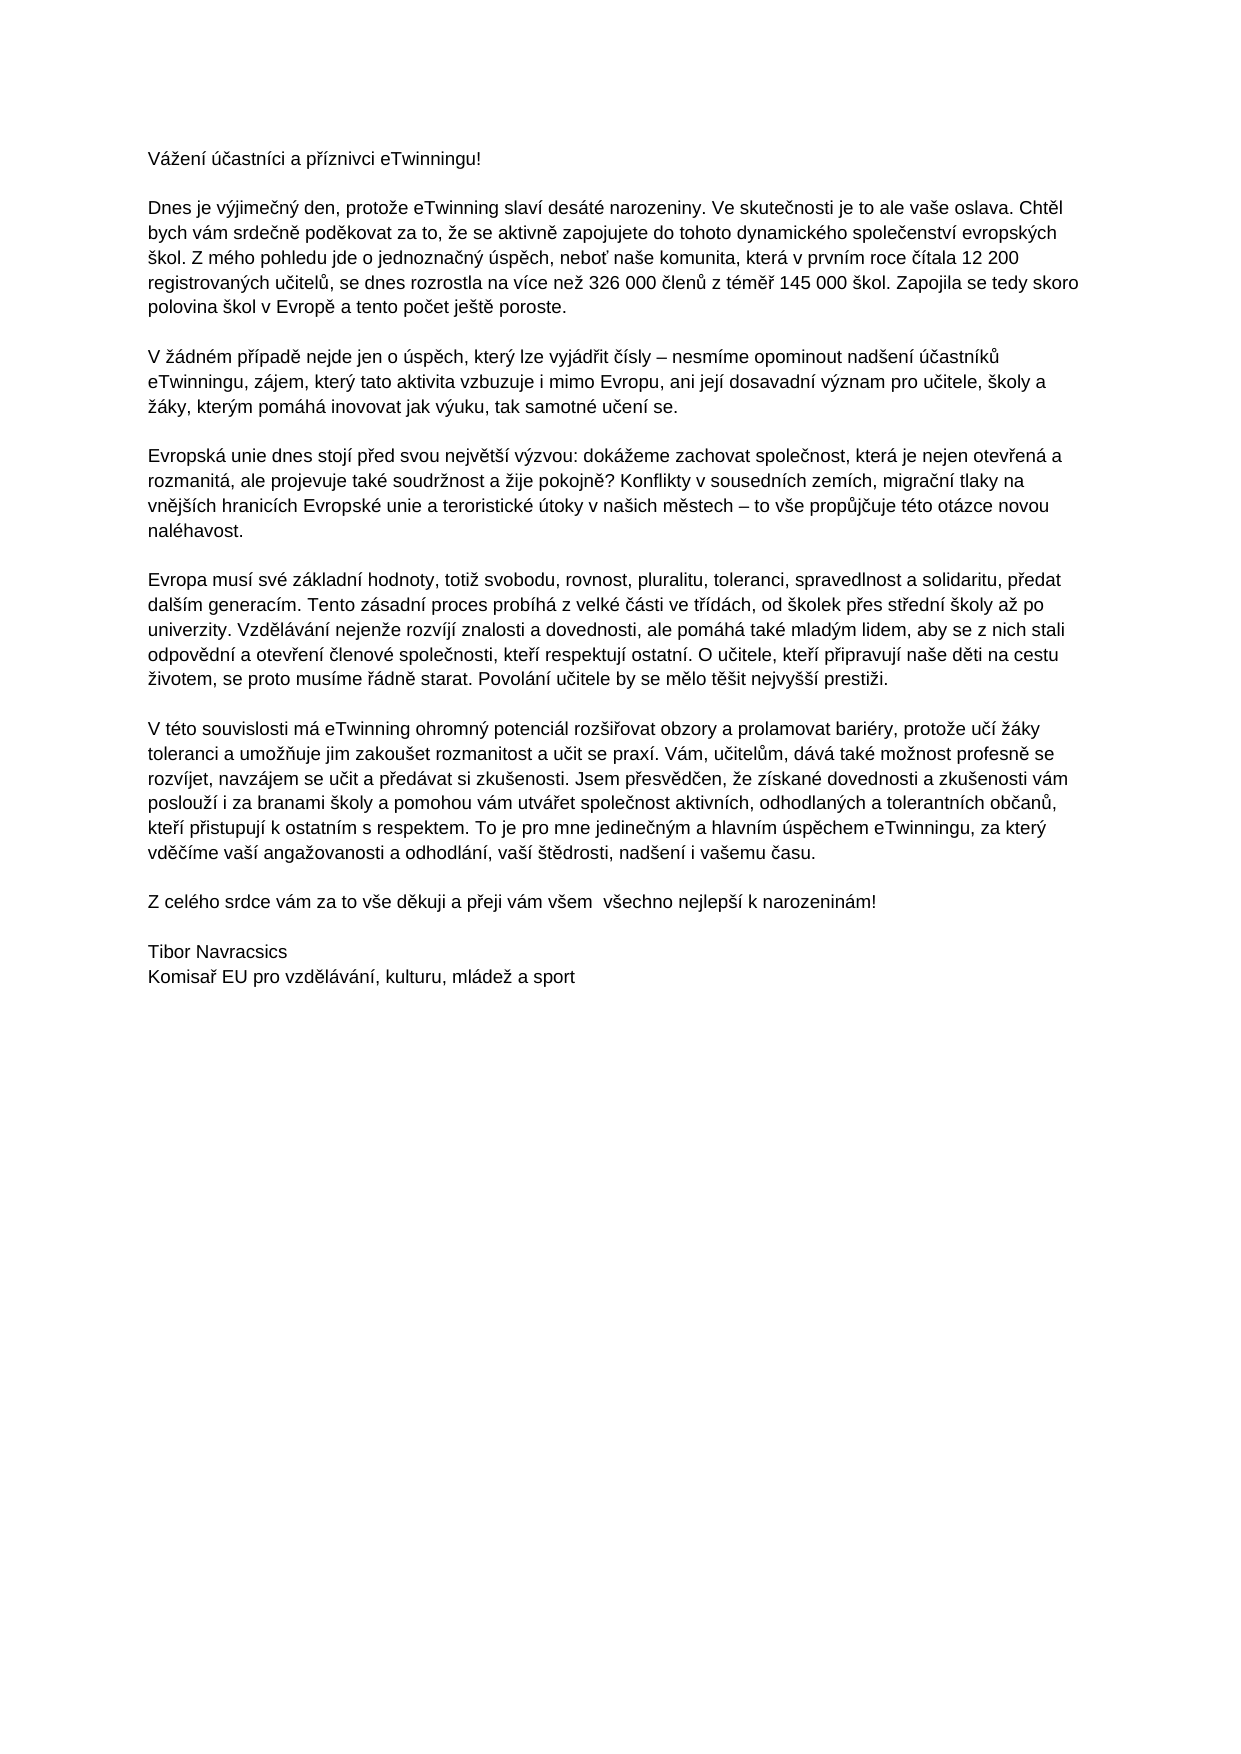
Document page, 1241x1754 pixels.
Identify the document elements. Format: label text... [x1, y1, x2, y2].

text Vážení účastníci a příznivci eTwinningu! Dnes je výjimečný den, protože eTwinning slaví desáté narozeniny. Ve skutečnosti je to ale vaše oslava. Chtěl bych vám srdečně poděkovat za to, že se aktivně zapojujete do tohoto dynamického společenství evropských škol. Z mého pohledu jde o jednoznačný úspěch, neboť naše komunita, která v prvním roce čítala 12 200 registrovaných učitelů, se dnes rozrostla na více než 326 000 členů z téměř 145 000 škol. Zapojila se tedy skoro polovina škol v Evropě a tento počet ještě poroste. V žádném případě nejde jen o úspěch, který lze vyjádřit čísly – nesmíme opominout nadšení účastníků eTwinningu, zájem, který tato aktivita vzbuzuje i mimo Evropu, ani její dosavadní význam pro učitele, školy a žáky, kterým pomáhá inovovat jak výuku, tak samotné učení se. Evropská unie dnes stojí před svou největší výzvou: dokážeme zachovat společnost, která je nejen otevřená a rozmanitá, ale projevuje také soudržnost a žije pokojně? Konflikty v sousedních zemích, migrační tlaky na vnějších hranicích Evropské unie a teroristické útoky v našich městech – to vše propůjčuje této otázce novou naléhavost. Evropa musí své základní hodnoty, totiž svobodu, rovnost, pluralitu, toleranci, spravedlnost a solidaritu, předat dalším generacím. Tento zásadní proces probíhá z velké části ve třídách, od školek přes střední školy až po univerzity. Vzdělávání nejenže rozvíjí znalosti a dovednosti, ale pomáhá také mladým lidem, aby se z nich stali odpovědní a otevření členové společnosti, kteří respektují ostatní. O učitele, kteří připravují naše děti na cestu životem, se proto musíme řádně starat. Povolání učitele by se mělo těšit nejvyšší prestiži. V této souvislosti má eTwinning ohromný potenciál rozšiřovat obzory a prolamovat bariéry, protože učí žáky toleranci a umožňuje jim zakoušet rozmanitost a učit se praxí. Vám, učitelům, dává také možnost profesně se rozvíjet, navzájem se učit a předávat si zkušenosti. Jsem přesvědčen, že získané dovednosti a zkušenosti vám poslouží i za branami školy a pomohou vám utvářet společnost aktivních, odhodlaných a tolerantních občanů, kteří přistupují k ostatním s respektem. To je pro mne jedinečným a hlavním úspěchem eTwinningu, za který vděčíme vaší angažovanosti a odhodlání, vaší štědrosti, nadšení i vašemu času. Z celého srdce vám za to vše děkuji a přeji vám všem všechno nejlepší k narozeninám! Tibor Navracsics Komisař EU pro vzdělávání, kulturu, mládež a sport [148, 148, 1093, 987]
